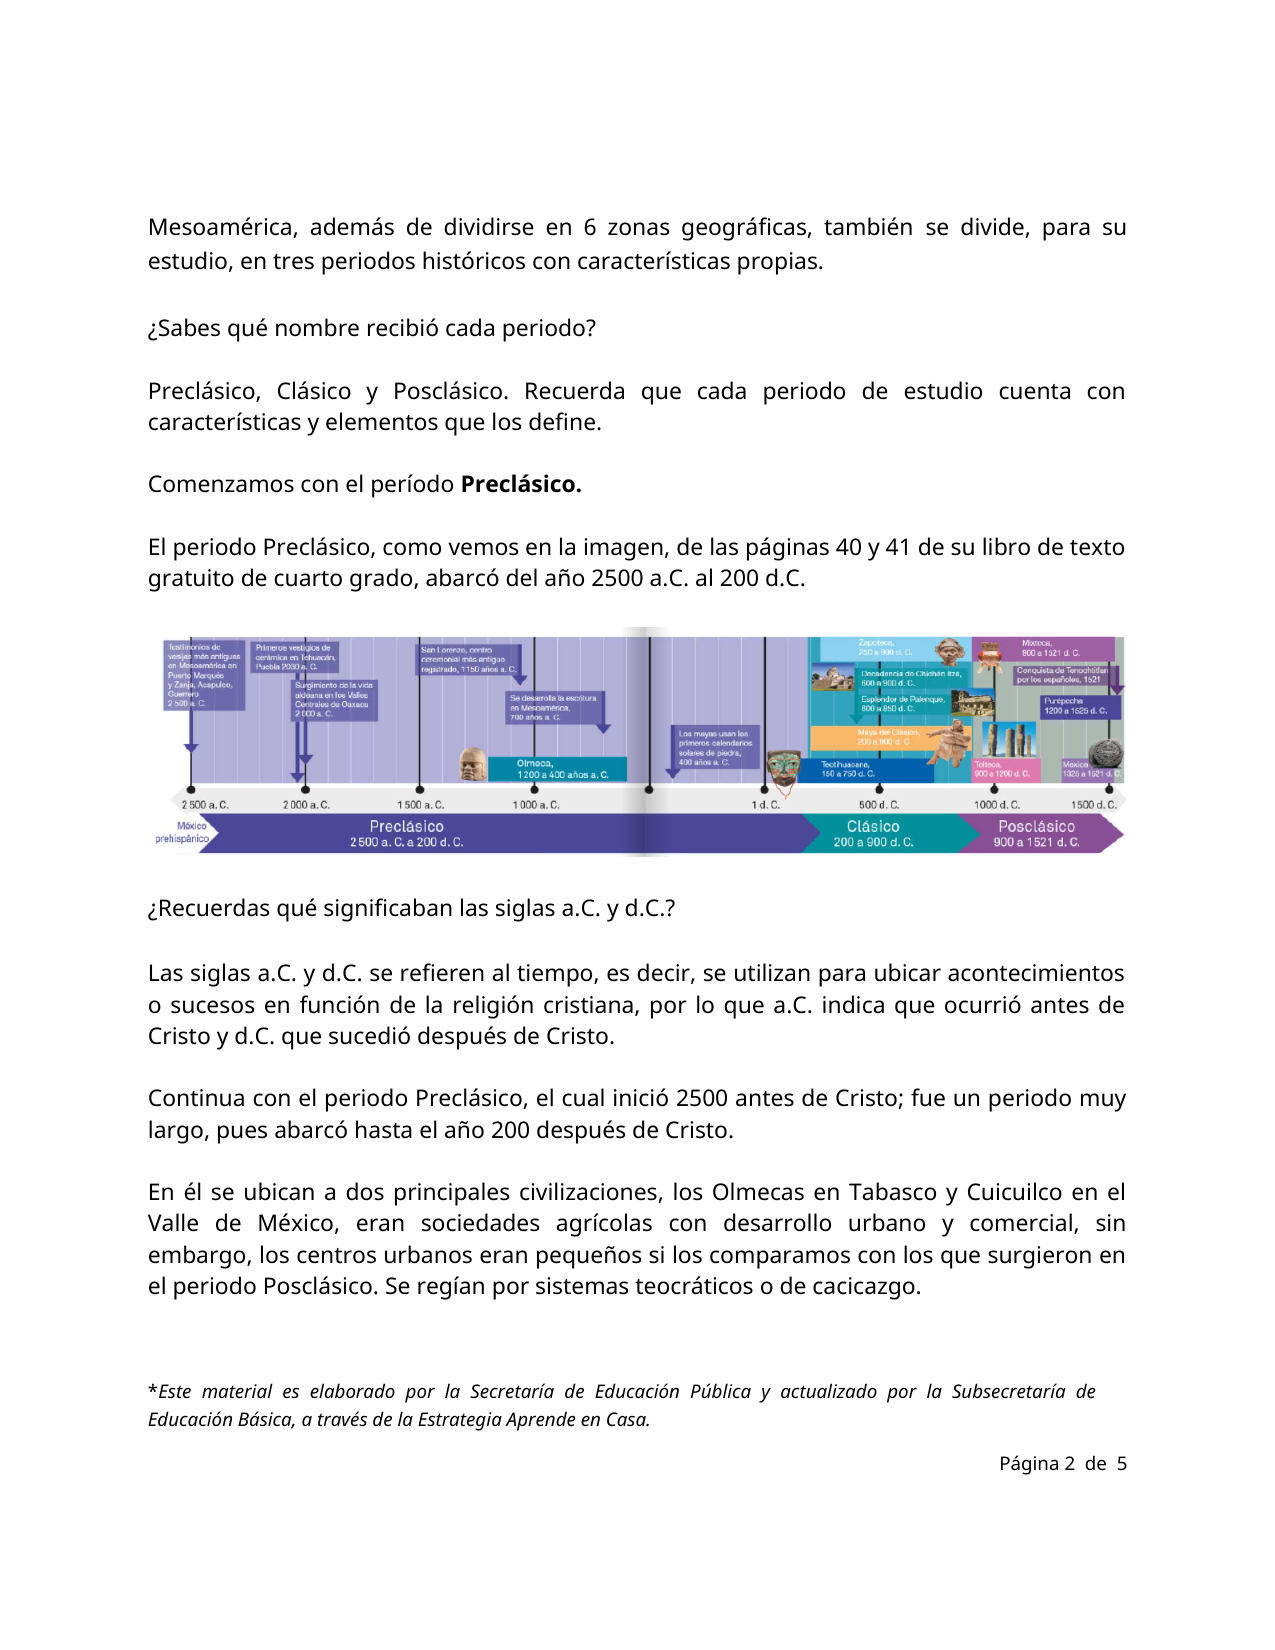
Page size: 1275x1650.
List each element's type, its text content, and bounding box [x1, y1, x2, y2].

text Mesoamérica, además de dividirse en 6 zonas geográficas, también se divide, para su estudio, en tres periodos históricos con características propias. [148, 211, 1127, 276]
text ¿Sabes qué nombre recibió cada periodo? [148, 312, 1127, 343]
picture [147, 627, 1141, 857]
text Las siglas a.C. y d.C. se refieren al tiempo, es decir, se utilizan para ubicar acontecimientos o sucesos en función de la religión cristiana, por lo que a.C. indica que ocurrió antes de Cristo y d.C. que sucedió después de Cristo. [148, 957, 1127, 1051]
text Continua con el periodo Preclásico, el cual inició 2500 antes de Cristo; fue un periodo muy largo, pues abarcó hasta el año 200 después de Cristo. [148, 1082, 1127, 1145]
text Comenzamos con el período Preclásico. [148, 468, 1127, 500]
text ¿Recuerdas qué significaban las siglas a.C. y d.C.? [148, 892, 1127, 923]
text El periodo Preclásico, como vemos en la imagen, de las páginas 40 y 41 de su libro de texto gratuito de cuarto grado, abarcó del año 2500 a.C. al 200 d.C. [148, 531, 1127, 593]
text Preclásico, Clásico y Posclásico. Recuerda que cada periodo de estudio cuenta con características y elementos que los define. [148, 375, 1127, 437]
text En él se ubican a dos principales civilizaciones, los Olmecas en Tabasco y Cuicuilco en el Valle de México, eran sociedades agrícolas con desarrollo urbano y comercial, sin embargo, los centros urbanos eran pequeños si los comparamos con los que surgieron en el periodo Posclásico. Se regían por sistemas teocráticos o de cacicazgo. [148, 1176, 1127, 1301]
